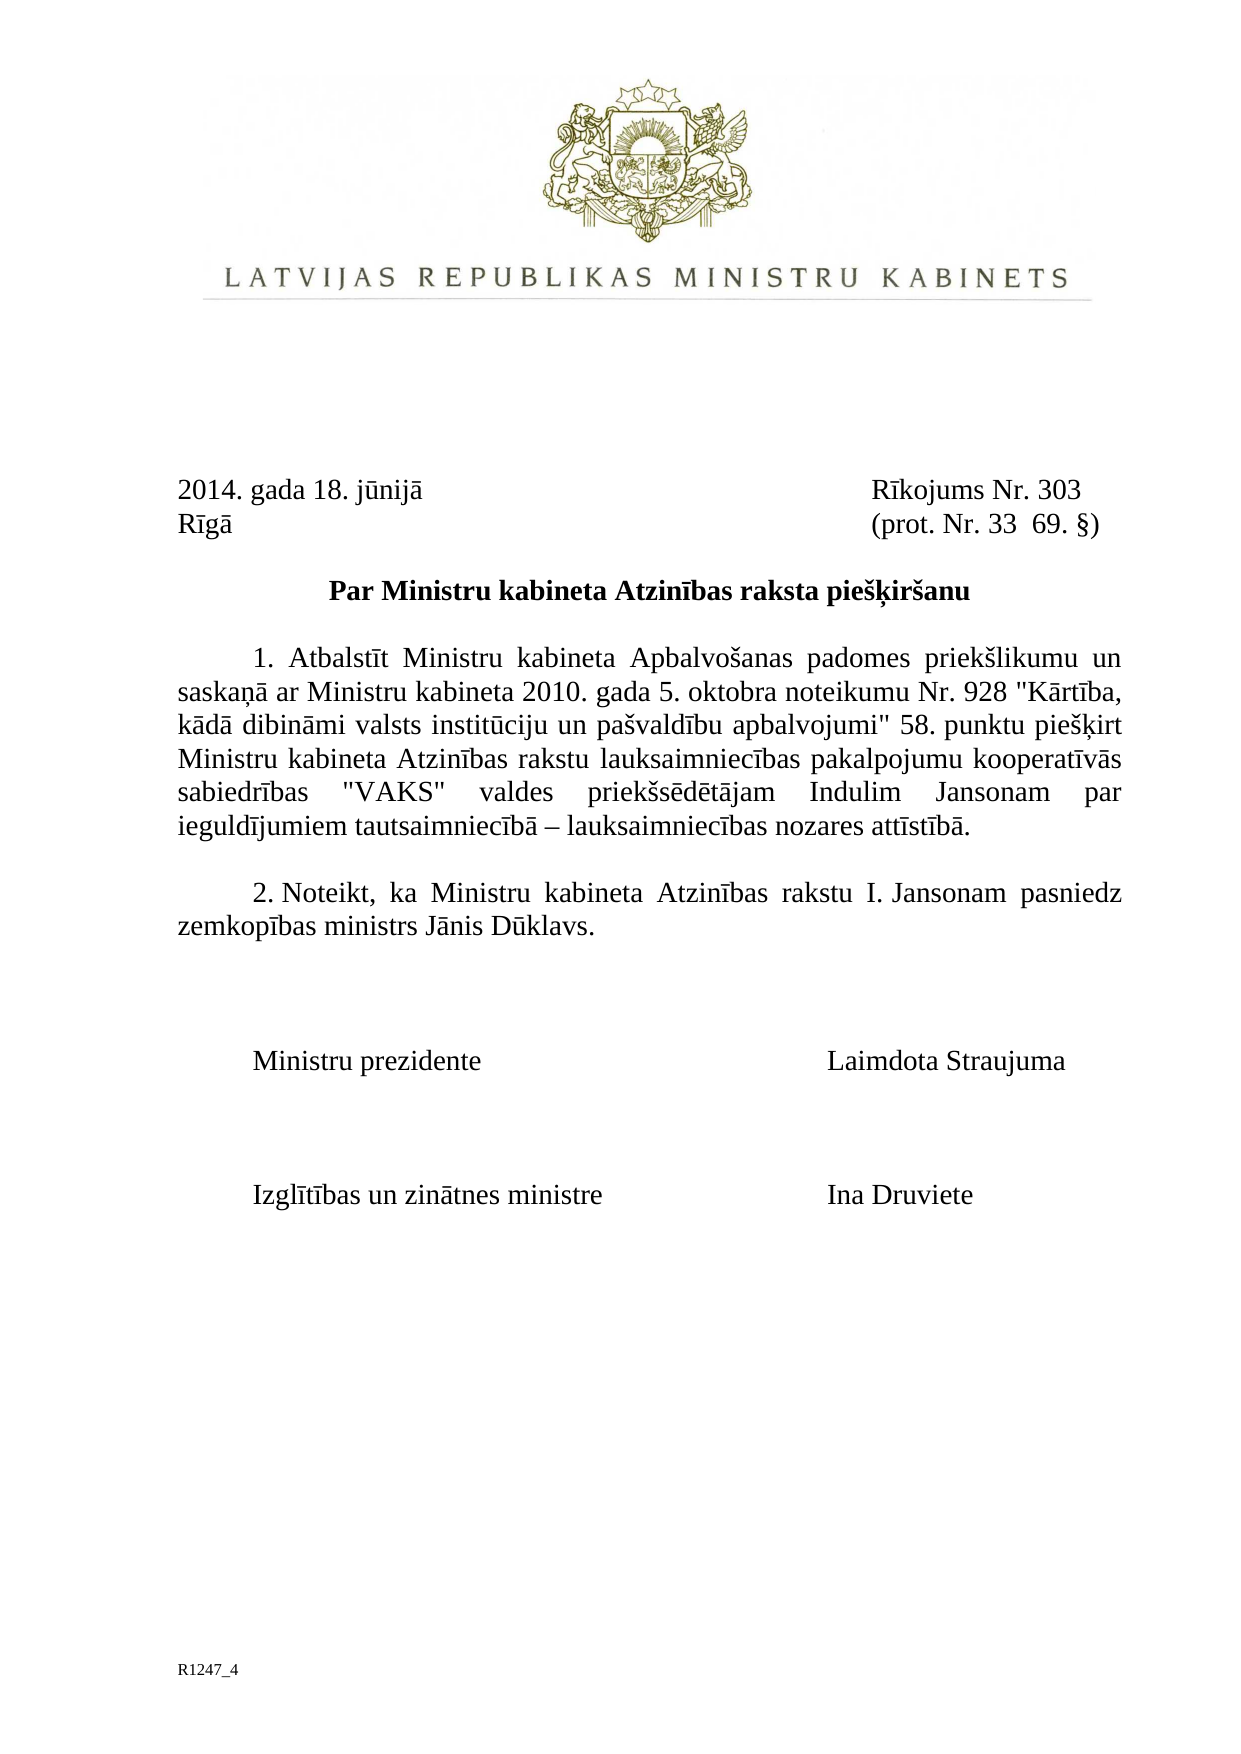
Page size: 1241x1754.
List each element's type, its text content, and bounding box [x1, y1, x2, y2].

text 2. Noteikt, ka Ministru kabineta Atzinības rakstu I. Jansonam pasniedz zemkopības ministrs Jānis Dūklavs. [177, 875, 1122, 942]
text 1. Atbalstīt Ministru kabineta Apbalvošanas padomes priekšlikumu un saskaņā ar Ministru kabineta 2010. gada 5. oktobra noteikumu Nr. 928 "Kārtība, kādā dibināmi valsts institūciju un pašvaldību apbalvojumi" 58. punktu piešķirt Ministru kabineta Atzinības rakstu lauksaimniecības pakalpojumu kooperatīvās sabiedrības "VAKS" valdes priekšsēdētājam Indulim Jansonam par ieguldījumiem tautsaimniecībā – lauksaimniecības nozares attīstībā. [177, 640, 1122, 841]
text Rīgā (prot. Nr. 33 69. §) [177, 506, 1122, 539]
text Par Ministru kabineta Atzinības raksta piešķiršanu [177, 573, 1122, 607]
text Ministru prezidente Laimdota Straujuma [177, 1043, 1122, 1076]
picture [202, 75, 1097, 305]
text 2014. gada 18. jūnijā Rīkojums Nr. 303 [177, 472, 1122, 506]
text Izglītības un zinātnes ministre Ina Druviete [177, 1177, 1122, 1210]
